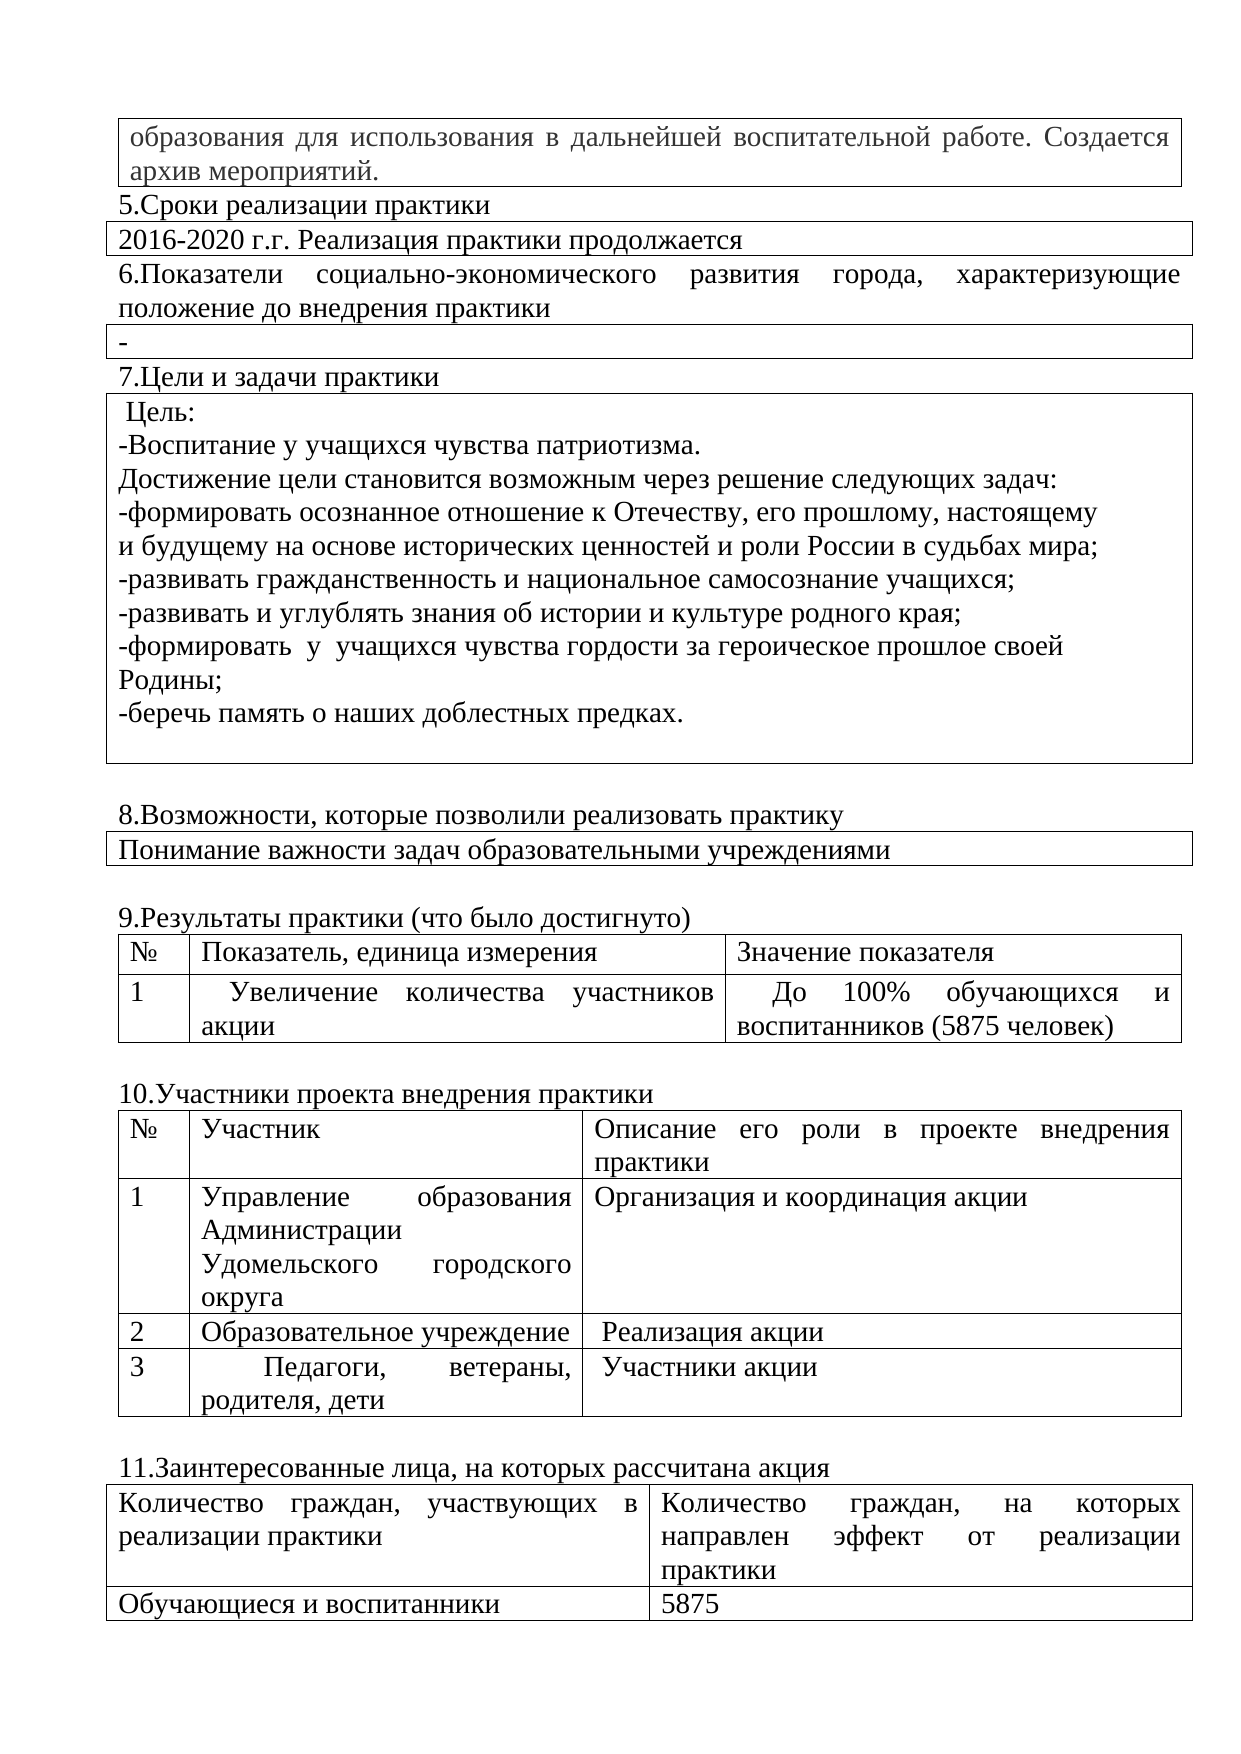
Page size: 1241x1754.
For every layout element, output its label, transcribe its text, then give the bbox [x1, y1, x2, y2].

table_cell Увеличение количества участников акции [190, 975, 725, 1042]
text 8.Возможности, которые позволили реализовать практику [118, 797, 1181, 831]
table_cell 5875 [650, 1587, 1192, 1620]
table_cell 3 [119, 1349, 189, 1416]
table_cell До 100% обучающихся и воспитанников (5875 человек) [726, 975, 1181, 1042]
table_cell Образовательное учреждение [190, 1314, 582, 1348]
table_header 2016-2020 г.г. Реализация практики продолжается [107, 222, 1192, 255]
text 6.Показатели социально-экономического развития города, характеризующие положение до внедрения практики [118, 256, 1181, 323]
table_cell Реализация акции [583, 1314, 1181, 1348]
table_cell Управление образования Администрации Удомельского городского округа [190, 1179, 582, 1313]
table_header Показатель, единица измерения [190, 935, 725, 973]
table_header № [119, 1111, 189, 1178]
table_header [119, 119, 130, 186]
table_header Цель: -Воспитание у учащихся чувства патриотизма. Достижение цели становится возможным через решение следующих задач: -формировать осознанное отношение к Отечеству, его прошлому, настоящему и будущему на основе исторических ценностей и роли России в судьбах мира; -развивать гражданственность и национальное самосознание учащихся; -развивать и углублять знания об истории и культуре родного края; -формировать у учащихся чувства гордости за героическое прошлое своей Родины; -беречь память о наших доблестных предках. [107, 394, 1192, 763]
table_header Участник [190, 1111, 582, 1178]
table_header Количество граждан, участвующих в реализации практики [107, 1485, 649, 1586]
table_header № [119, 935, 189, 973]
table_header Значение показателя [726, 935, 1181, 973]
table_cell 1 [119, 1179, 189, 1313]
text 7.Цели и задачи практики [118, 359, 1181, 393]
table_header Количество граждан, на которых направлен эффект от реализации практики [650, 1485, 1192, 1586]
table_cell 2 [119, 1314, 189, 1348]
text 5.Сроки реализации практики [118, 187, 1181, 221]
table_cell Участники акции [583, 1349, 1181, 1416]
table_header Понимание важности задач образовательными учреждениями [107, 832, 1192, 865]
table_cell 1 [119, 975, 189, 1042]
table_header Описание его роли в проекте внедрения практики [583, 1111, 1181, 1178]
text 9.Результаты практики (что было достигнуто) [118, 900, 1181, 933]
table_cell Организация и координация акции [583, 1179, 1181, 1313]
table_cell Обучающиеся и воспитанники [107, 1587, 649, 1620]
table_cell Педагоги, ветераны, родителя, дети [190, 1349, 582, 1416]
table_header - [107, 325, 1192, 358]
text 11.Заинтересованные лица, на которых рассчитана акция [118, 1450, 1181, 1484]
text 10.Участники проекта внедрения практики [118, 1076, 1181, 1110]
